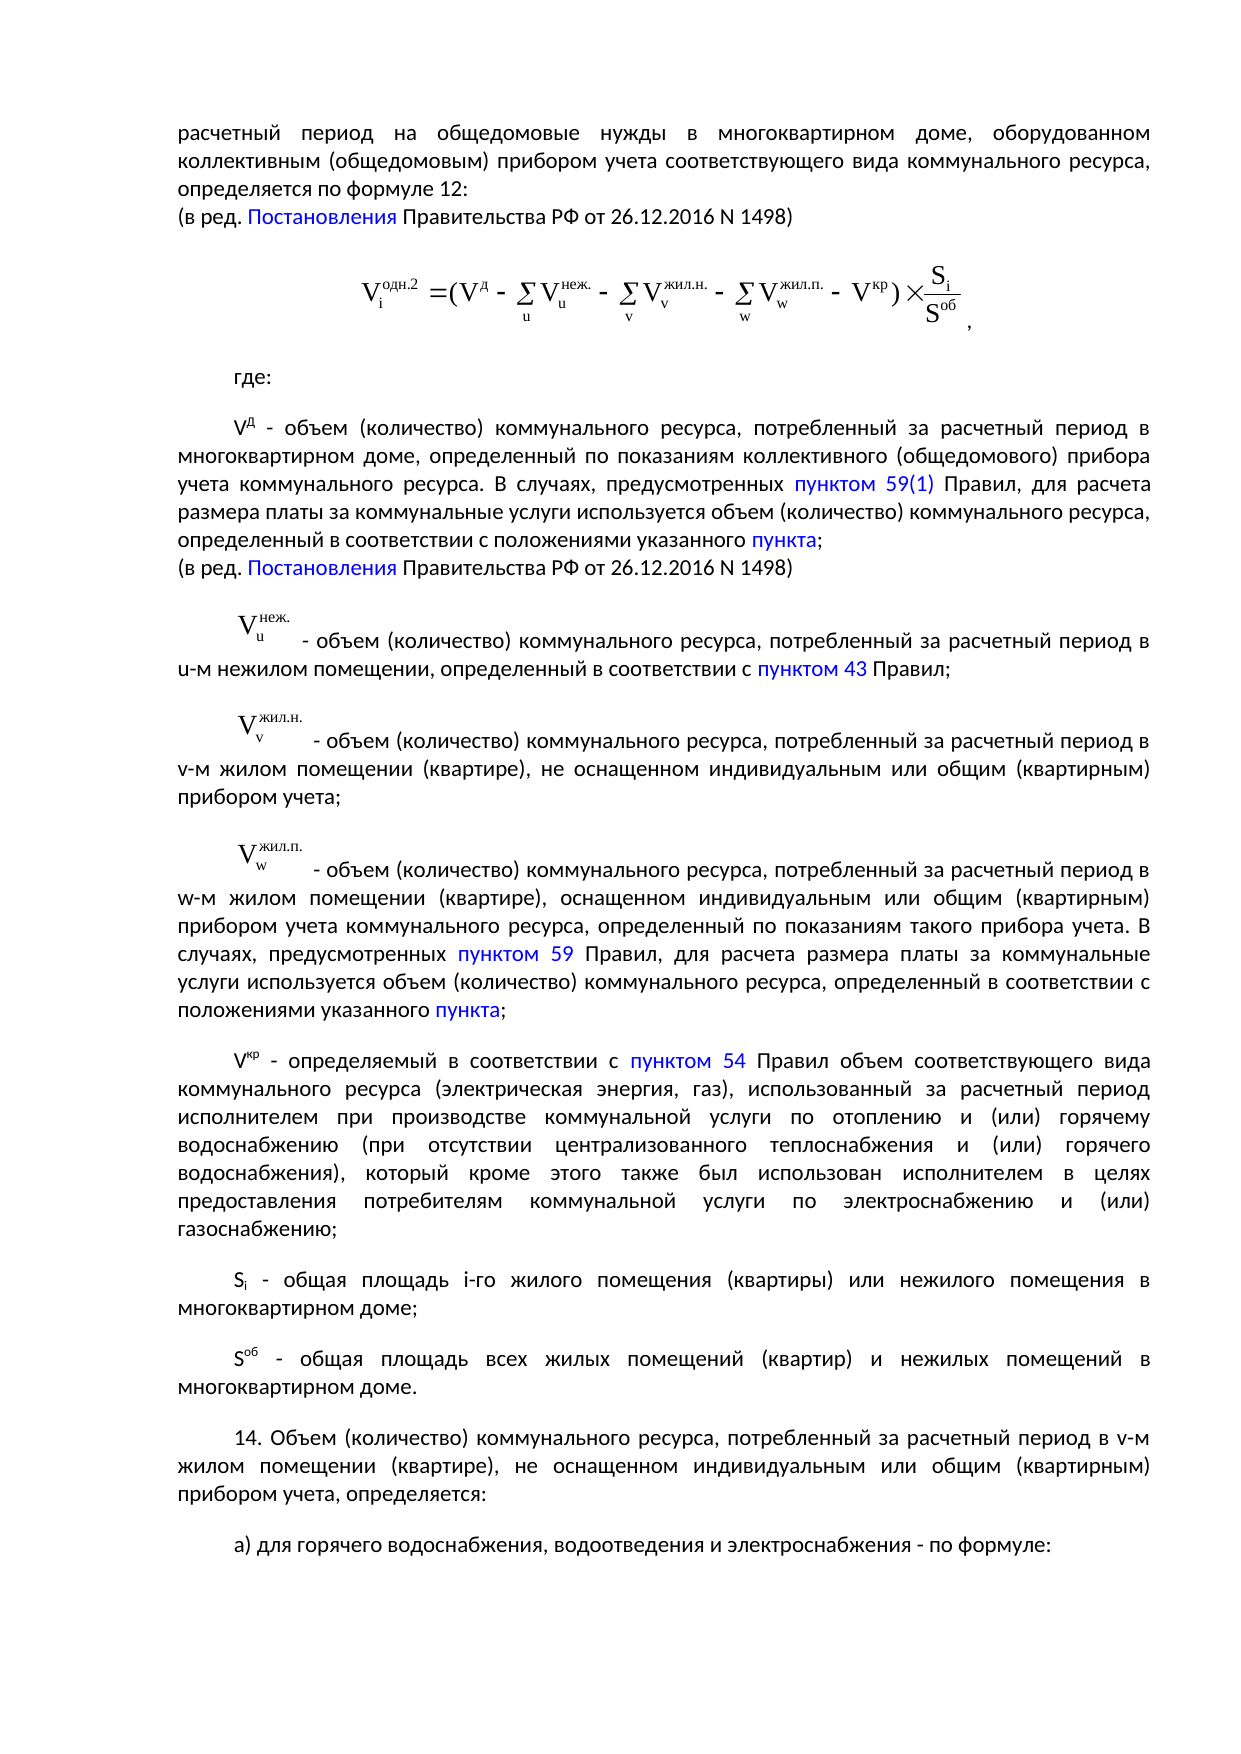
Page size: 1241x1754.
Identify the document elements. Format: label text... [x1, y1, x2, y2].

text (в ред. Постановления Правительства РФ от 26.12.2016 N 1498) [177, 202, 1152, 230]
text , [177, 258, 1152, 334]
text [177, 118, 1152, 202]
text - объем (количество) коммунального ресурса, потребленный за расчетный период в w-м жилом помещении (квартире), оснащенном индивидуальным или общим (квартирным) прибором учета коммунального ресурса, определенный по показаниям такого прибора учета. В случаях, предусмотренных пунктом 59 Правил, для расчета размера платы за коммунальные услуги используется объем (количество) коммунального ресурса, определенный в соответствии с положениями указанного пункта; [177, 833, 1152, 1023]
text а) для горячего водоснабжения, водоотведения и электроснабжения - по формуле: [177, 1530, 1152, 1558]
text 14. Объем (количество) коммунального ресурса, потребленный за расчетный период в v-м жилом помещении (квартире), не оснащенном индивидуальным или общим (квартирным) прибором учета, определяется: [177, 1423, 1152, 1507]
text Sоб - общая площадь всех жилых помещений (квартир) и нежилых помещений в многоквартирном доме. [177, 1344, 1152, 1400]
text - объем (количество) коммунального ресурса, потребленный за расчетный период в u-м нежилом помещении, определенный в соответствии с пунктом 43 Правил; [177, 604, 1152, 682]
text где: [177, 362, 1152, 390]
text Vкр - определяемый в соответствии с пунктом 54 Правил объем соответствующего вида коммунального ресурса (электрическая энергия, газ), использованный за расчетный период исполнителем при производстве коммунальной услуги по отоплению и (или) горячему водоснабжению (при отсутствии централизованного теплоснабжения и (или) горячего водоснабжения), который кроме этого также был использован исполнителем в целях предоставления потребителям коммунальной услуги по электроснабжению и (или) газоснабжению; [177, 1046, 1152, 1242]
text - объем (количество) коммунального ресурса, потребленный за расчетный период в v-м жилом помещении (квартире), не оснащенном индивидуальным или общим (квартирным) прибором учета; [177, 705, 1152, 811]
text (в ред. Постановления Правительства РФ от 26.12.2016 N 1498) [177, 553, 1152, 581]
text VД - объем (количество) коммунального ресурса, потребленный за расчетный период в многоквартирном доме, определенный по показаниям коллективного (общедомового) прибора учета коммунального ресурса. В случаях, предусмотренных пунктом 59(1) Правил, для расчета размера платы за коммунальные услуги используется объем (количество) коммунального ресурса, определенный в соответствии с положениями указанного пункта; [177, 413, 1152, 553]
text Si - общая площадь i-го жилого помещения (квартиры) или нежилого помещения в многоквартирном доме; [177, 1265, 1152, 1321]
